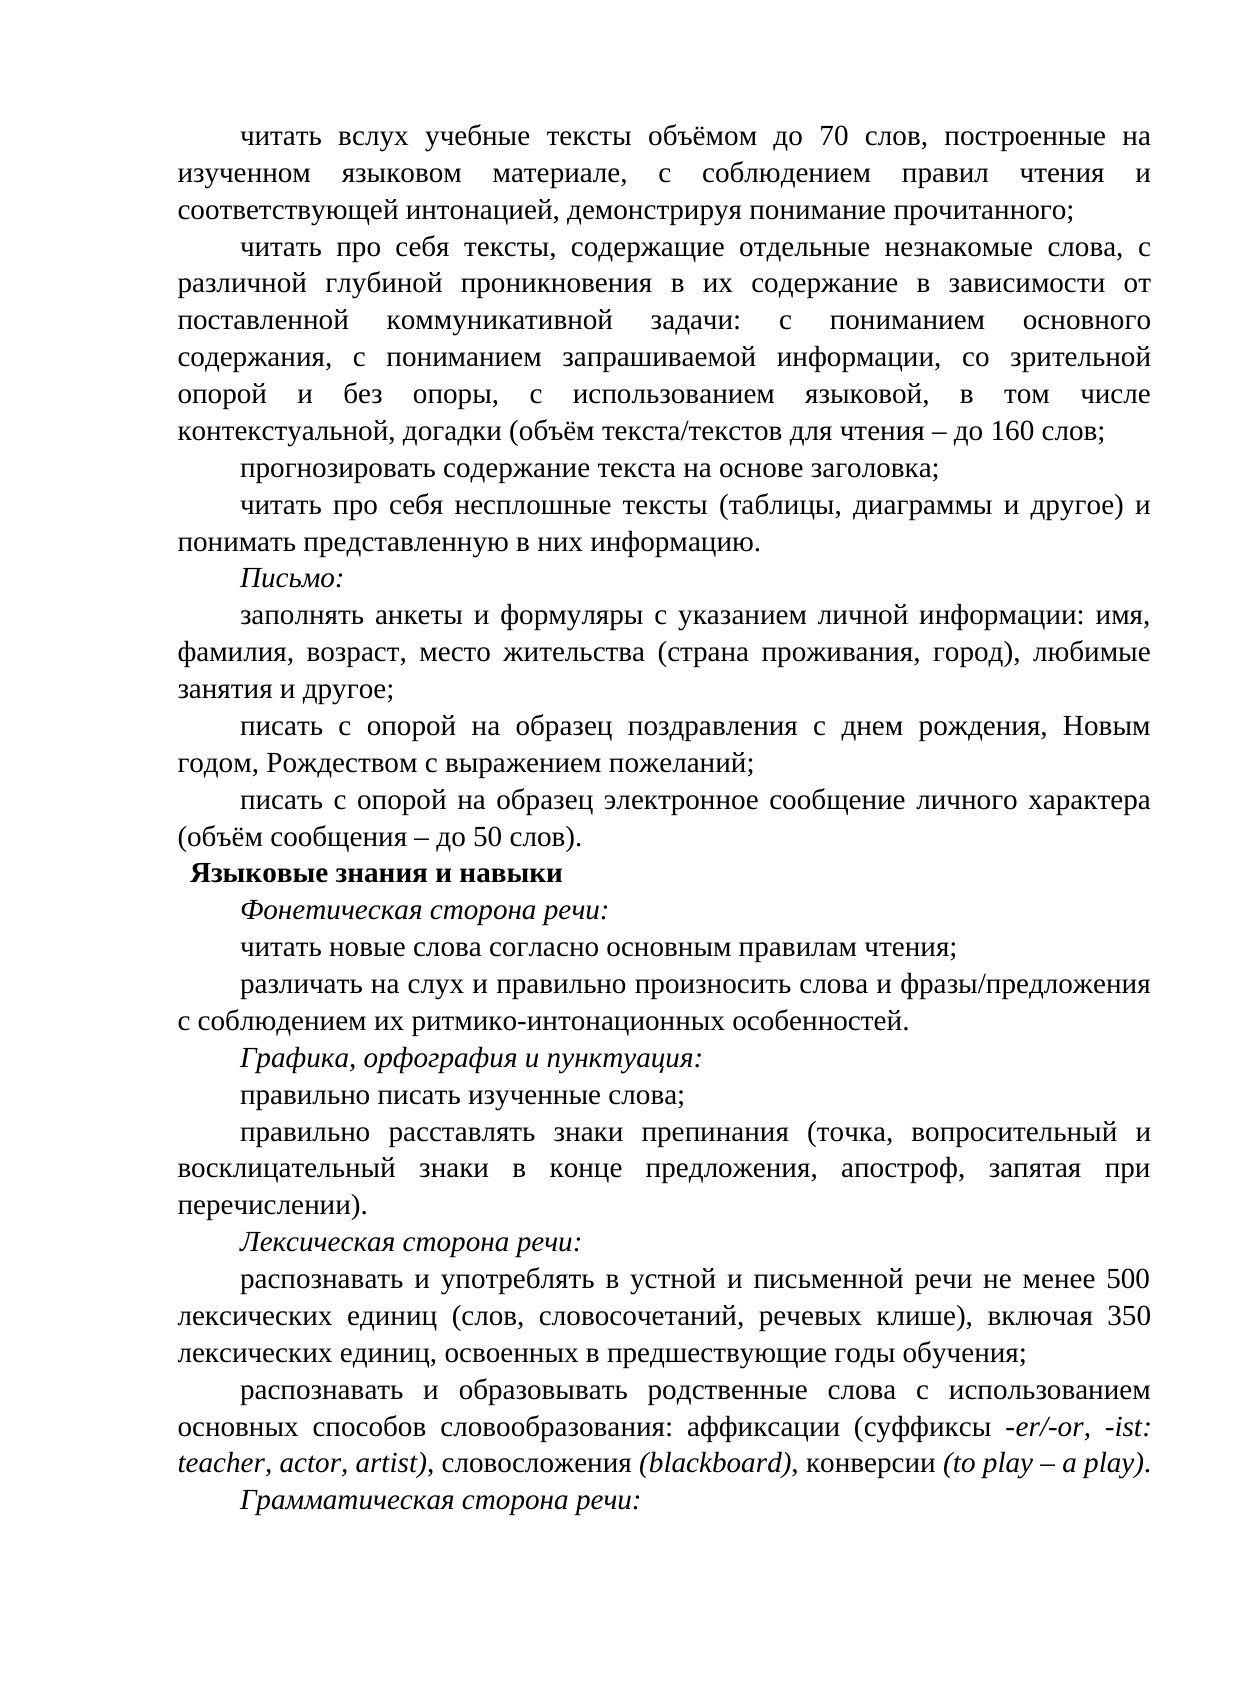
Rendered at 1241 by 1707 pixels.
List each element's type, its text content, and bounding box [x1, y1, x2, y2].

text Фонетическая сторона речи: [177, 892, 1152, 926]
text писать с опорой на образец поздравления с днем рождения, Новым годом, Рождеством с выражением пожеланий; [177, 708, 1152, 778]
text Грамматическая сторона речи: [177, 1482, 1152, 1516]
text правильно расставлять знаки препинания (точка, вопросительный и восклицательный знаки в конце предложения, апостроф, запятая при перечислении). [177, 1114, 1152, 1221]
text читать новые слова согласно основным правилам чтения; [177, 929, 1152, 963]
text распознавать и образовывать родственные слова с использованием основных способов словообразования: аффиксации (суффиксы -er/-or, -ist: teacher, actor, artist), словосложения (blackboard), конверсии (to play – a play). [177, 1372, 1152, 1479]
text распознавать и употреблять в устной и письменной речи не менее 500 лексических единиц (слов, словосочетаний, речевых клише), включая 350 лексических единиц, освоенных в предшествующие годы обучения; [177, 1261, 1152, 1368]
text Лексическая сторона речи: [177, 1224, 1152, 1258]
text Графика, орфография и пунктуация: [177, 1040, 1152, 1073]
text писать с опорой на образец электронное сообщение личного характера (объём сообщения – до 50 слов). [177, 782, 1152, 852]
text Письмо: [177, 561, 1152, 594]
text Языковые знания и навыки [190, 856, 1152, 889]
text читать про себя тексты, содержащие отдельные незнакомые слова, с различной глубиной проникновения в их содержание в зависимости от поставленной коммуникативной задачи: с пониманием основного содержания, с пониманием запрашиваемой информации, со зрительной опорой и без опоры, с использованием языковой, в том числе контекстуальной, догадки (объём текста/текстов для чтения – до 160 слов; [177, 229, 1152, 447]
text различать на слух и правильно произносить слова и фразы/предложения с соблюдением их ритмико-интонационных особенностей. [177, 966, 1152, 1037]
text правильно писать изученные слова; [177, 1077, 1152, 1110]
text заполнять анкеты и формуляры с указанием личной информации: имя, фамилия, возраст, место жительства (страна проживания, город), любимые занятия и другое; [177, 597, 1152, 705]
text читать вслух учебные тексты объёмом до 70 слов, построенные на изученном языковом материале, с соблюдением правил чтения и соответствующей интонацией, демонстрируя понимание прочитанного; [177, 118, 1152, 225]
text прогнозировать содержание текста на основе заголовка; [177, 450, 1152, 483]
text читать про себя несплошные тексты (таблицы, диаграммы и другое) и понимать представленную в них информацию. [177, 487, 1152, 557]
